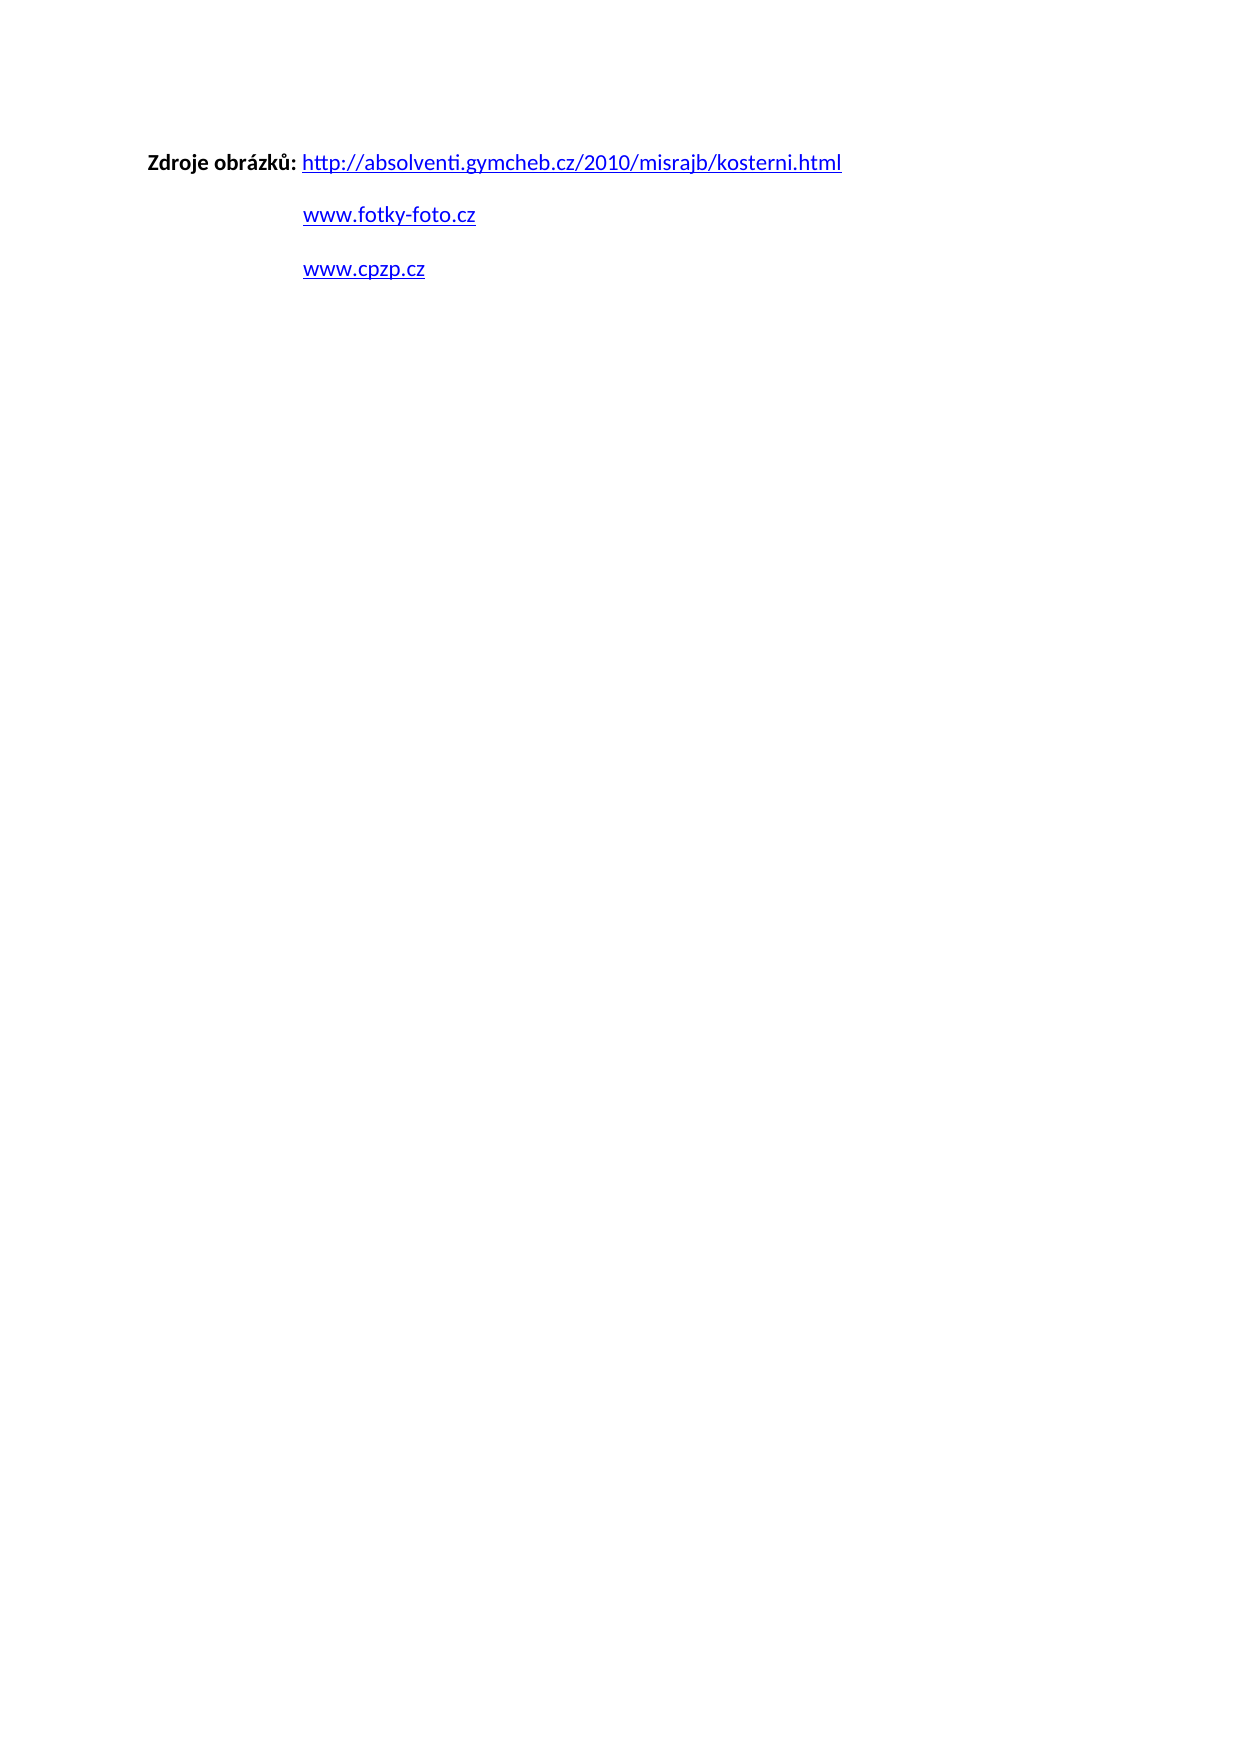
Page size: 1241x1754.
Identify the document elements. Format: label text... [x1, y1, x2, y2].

text Zdroje obrázků: http://absolventi.gymcheb.cz/2010/misrajb/kosterni.html [148, 148, 1093, 176]
text www.fotky-foto.cz [148, 201, 1093, 229]
text www.cpzp.cz [148, 254, 1093, 282]
